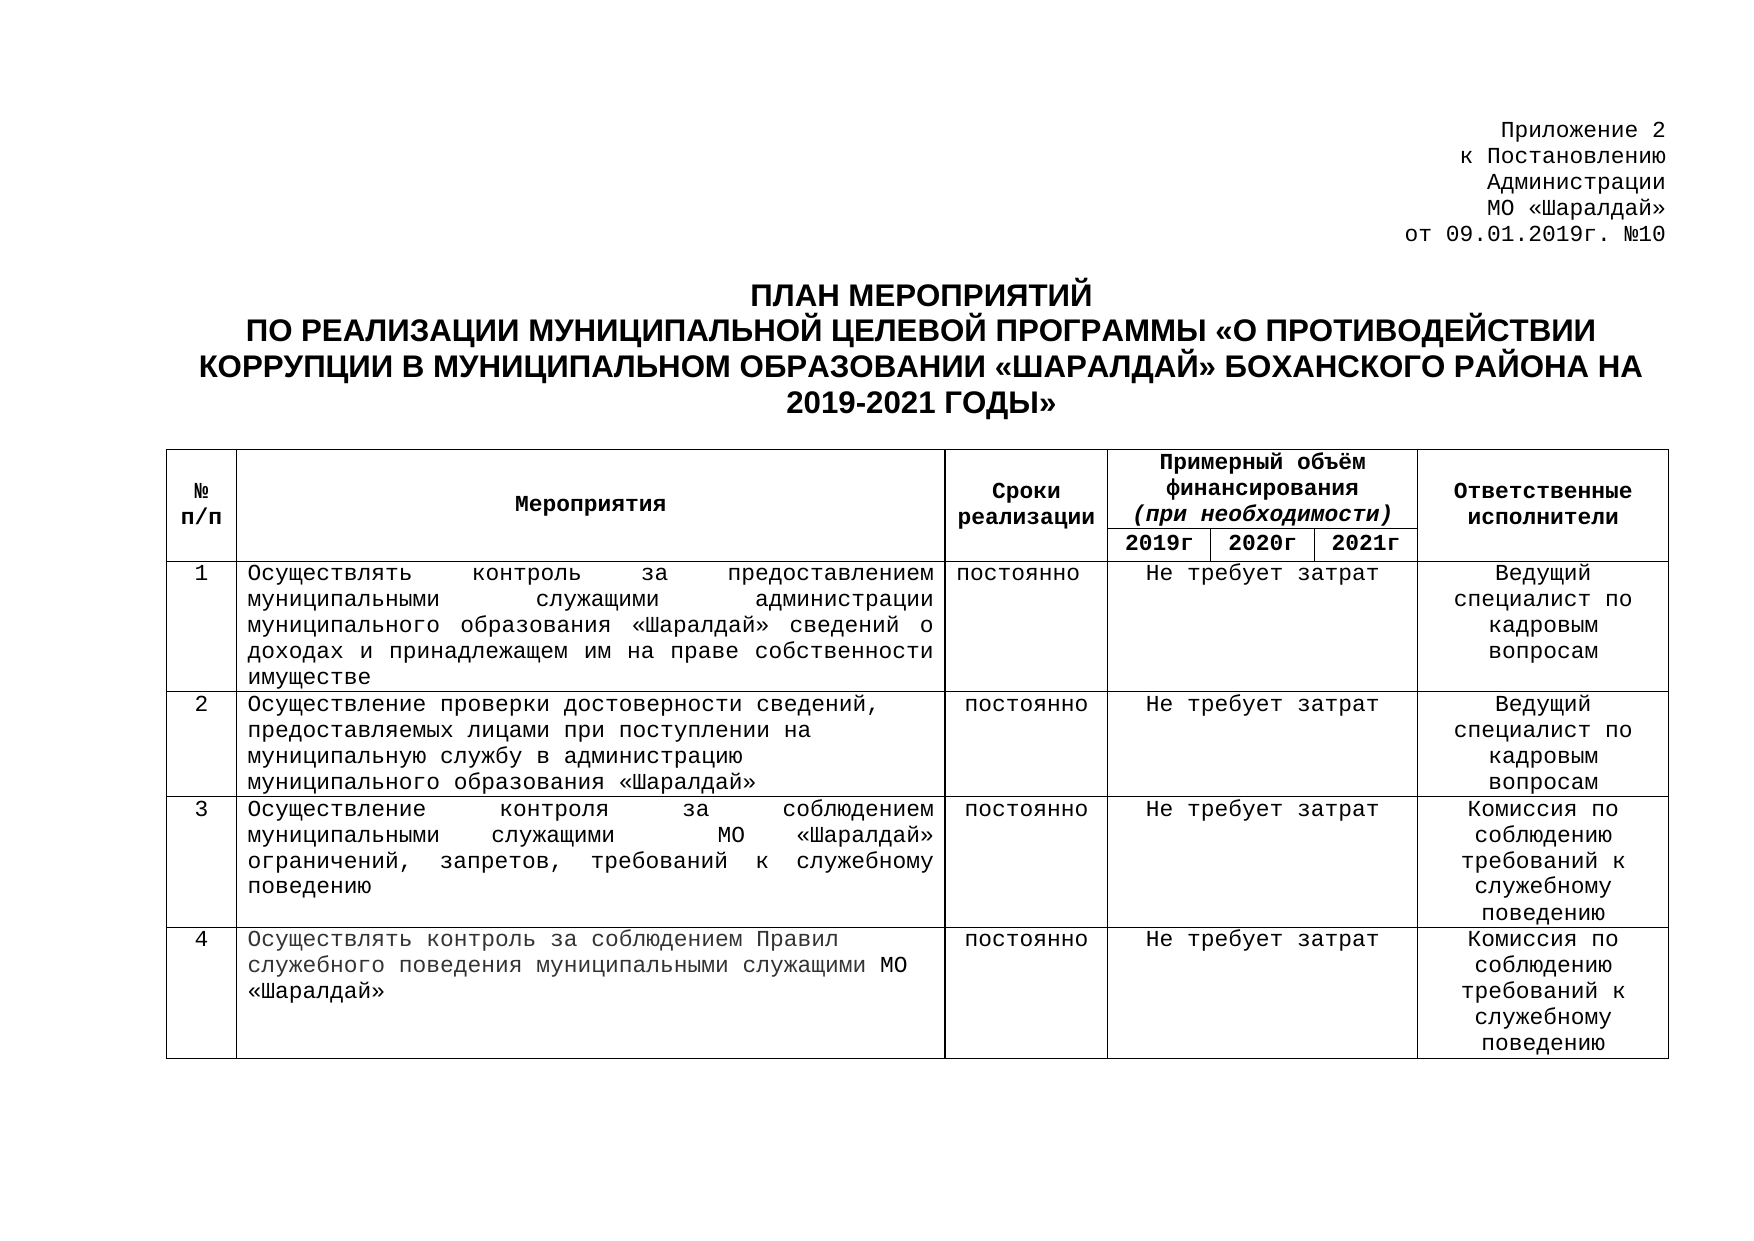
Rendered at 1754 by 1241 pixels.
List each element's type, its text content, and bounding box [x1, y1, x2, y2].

text от 09.01.2019г. №10 [177, 222, 1665, 248]
table_cell постоянно [946, 928, 1107, 1057]
table_cell 4 [167, 928, 236, 1057]
table_header Примерный объём финансирования (при необходимости) [1108, 450, 1417, 528]
table_cell Не требует затрат [1108, 928, 1417, 1057]
table_cell Не требует затрат [1108, 562, 1417, 691]
table_cell Комиссия по соблюдению требований к служебному поведению [1418, 928, 1668, 1057]
table_header № п/п [167, 450, 236, 561]
table_header Ответственные исполнители [1418, 450, 1668, 561]
table_cell 2019г [1108, 529, 1210, 561]
table_cell Комиссия по соблюдению требований к служебному поведению [1418, 797, 1668, 927]
table_cell постоянно [946, 562, 1107, 691]
text МО «Шаралдай» [177, 196, 1665, 222]
table_header Сроки реализации [946, 450, 1107, 561]
table_cell 2020г [1211, 529, 1314, 561]
table_cell 3 [167, 797, 236, 927]
table_cell 2021г [1315, 529, 1417, 561]
text Приложение 2 [177, 118, 1665, 144]
text к Постановлению [177, 144, 1665, 170]
table_cell постоянно [946, 692, 1107, 796]
table_cell Не требует затрат [1108, 797, 1417, 927]
table_cell Осуществлять контроль за предоставлением муниципальными служащими администрации муниципального образования «Шаралдай» сведений о доходах и принадлежащем им на праве собственности имуществе [237, 562, 944, 691]
table_cell 2 [167, 692, 236, 796]
text Администрации [177, 170, 1665, 196]
table_cell Не требует затрат [1108, 692, 1417, 796]
table_cell Осуществление контроля за соблюдением муниципальными служащими МО «Шаралдай» ограничений, запретов, требований к служебному поведению [237, 797, 944, 927]
table_cell Ведущий специалист по кадровым вопросам [1418, 692, 1668, 796]
table_cell Ведущий специалист по кадровым вопросам [1418, 562, 1668, 691]
table_cell 1 [167, 562, 236, 691]
table_cell постоянно [946, 797, 1107, 927]
table_header Мероприятия [237, 450, 944, 561]
text ПЛАН МЕРОПРИЯТИЙ [177, 277, 1665, 312]
text ПО РЕАЛИЗАЦИИ МУНИЦИПАЛЬНОЙ ЦЕЛЕВОЙ ПРОГРАММЫ «О ПРОТИВОДЕЙСТВИИ КОРРУПЦИИ В МУНИЦИПАЛЬНОМ ОБРАЗОВАНИИ «ШАРАЛДАЙ» БОХАНСКОГО РАЙОНА НА 2019-2021 ГОДЫ» [177, 312, 1665, 420]
table_cell Осуществлять контроль за соблюдением Правил служебного поведения муниципальными служащими МО «Шаралдай» [237, 928, 944, 1057]
table_cell Осуществление проверки достоверности сведений, предоставляемых лицами при поступлении на муниципальную службу в администрацию муниципального образования «Шаралдай» [237, 692, 944, 796]
